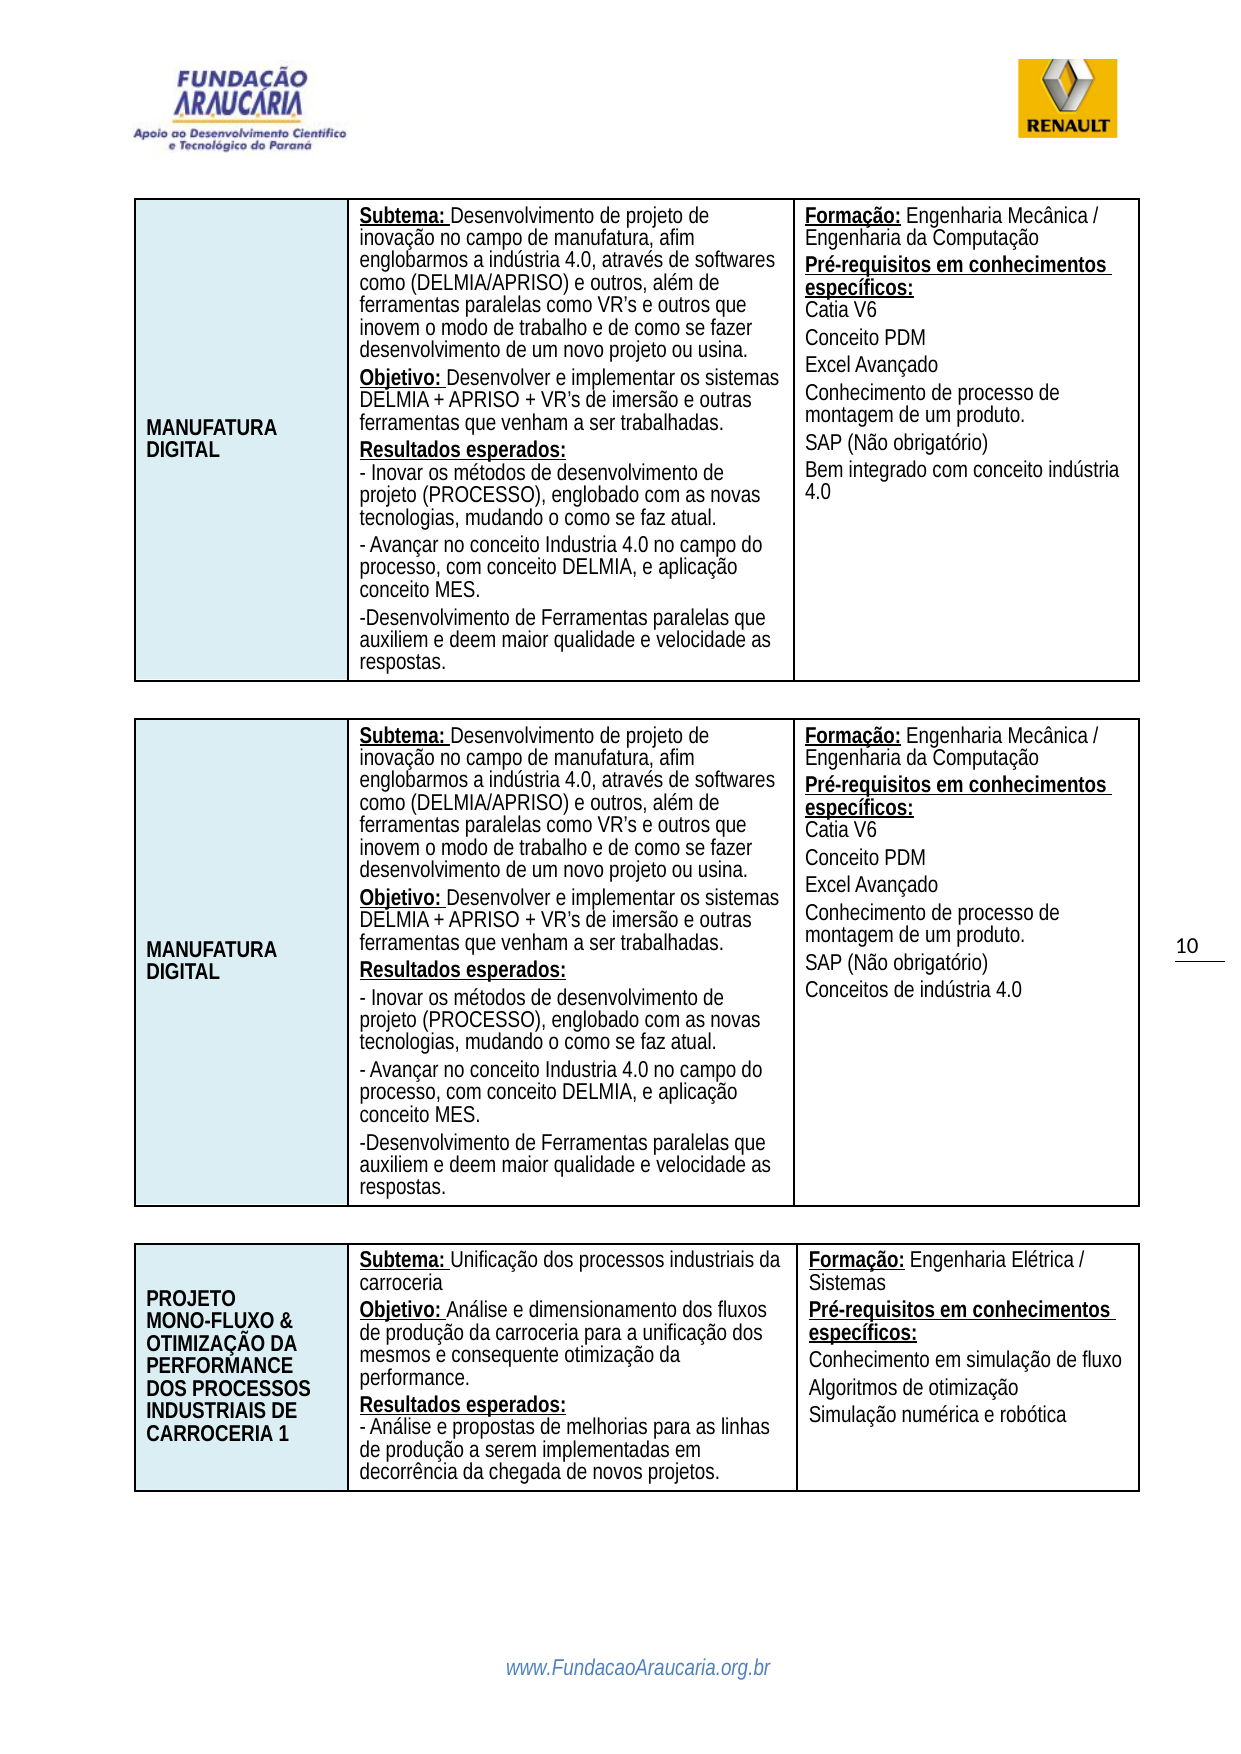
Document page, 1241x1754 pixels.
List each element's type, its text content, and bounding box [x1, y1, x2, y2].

table_header Formação: Engenharia Mecânica / Engenharia da Computação Pré-requisitos em conhecimentos específicos: Catia V6 Conceito PDM Excel Avançado Conhecimento de processo de montagem de um produto. SAP (Não obrigatório) Bem integrado com conceito indústria 4.0 [795, 200, 1138, 679]
picture [130, 59, 356, 159]
table_header MANUFATURA DIGITAL [136, 720, 347, 1204]
table_header Subtema: Unificação dos processos industriais da carroceria Objetivo: Análise e dimensionamento dos fluxos de produção da carroceria para a unificação dos mesmos e consequente otimização da performance. Resultados esperados: - Análise e propostas de melhorias para as linhas de produção a serem implementadas em decorrência da chegada de novos projetos. [349, 1245, 796, 1490]
table_header Subtema: Desenvolvimento de projeto de inovação no campo de manufatura, afim englobarmos a indústria 4.0, através de softwares como (DELMIA/APRISO) e outros, além de ferramentas paralelas como VR’s e outros que inovem o modo de trabalho e de como se fazer desenvolvimento de um novo projeto ou usina. Objetivo: Desenvolver e implementar os sistemas DELMIA + APRISO + VR’s de imersão e outras ferramentas que venham a ser trabalhadas. Resultados esperados: - Inovar os métodos de desenvolvimento de projeto (PROCESSO), englobado com as novas tecnologias, mudando o como se faz atual. - Avançar no conceito Industria 4.0 no campo do processo, com conceito DELMIA, e aplicação conceito MES. -Desenvolvimento de Ferramentas paralelas que auxiliem e deem maior qualidade e velocidade as respostas. [349, 720, 793, 1204]
table_header PROJETO MONO-FLUXO & OTIMIZAÇÃO DA PERFORMANCE DOS PROCESSOS INDUSTRIAIS DE CARROCERIA 1 [136, 1245, 347, 1490]
table_header Subtema: Desenvolvimento de projeto de inovação no campo de manufatura, afim englobarmos a indústria 4.0, através de softwares como (DELMIA/APRISO) e outros, além de ferramentas paralelas como VR’s e outros que inovem o modo de trabalho e de como se fazer desenvolvimento de um novo projeto ou usina. Objetivo: Desenvolver e implementar os sistemas DELMIA + APRISO + VR’s de imersão e outras ferramentas que venham a ser trabalhadas. Resultados esperados: - Inovar os métodos de desenvolvimento de projeto (PROCESSO), englobado com as novas tecnologias, mudando o como se faz atual. - Avançar no conceito Industria 4.0 no campo do processo, com conceito DELMIA, e aplicação conceito MES. -Desenvolvimento de Ferramentas paralelas que auxiliem e deem maior qualidade e velocidade as respostas. [349, 200, 793, 679]
table_header MANUFATURA DIGITAL [136, 200, 347, 679]
picture [1018, 59, 1118, 138]
table_header Formação: Engenharia Mecânica / Engenharia da Computação Pré-requisitos em conhecimentos específicos: Catia V6 Conceito PDM Excel Avançado Conhecimento de processo de montagem de um produto. SAP (Não obrigatório) Conceitos de indústria 4.0 [795, 720, 1138, 1204]
